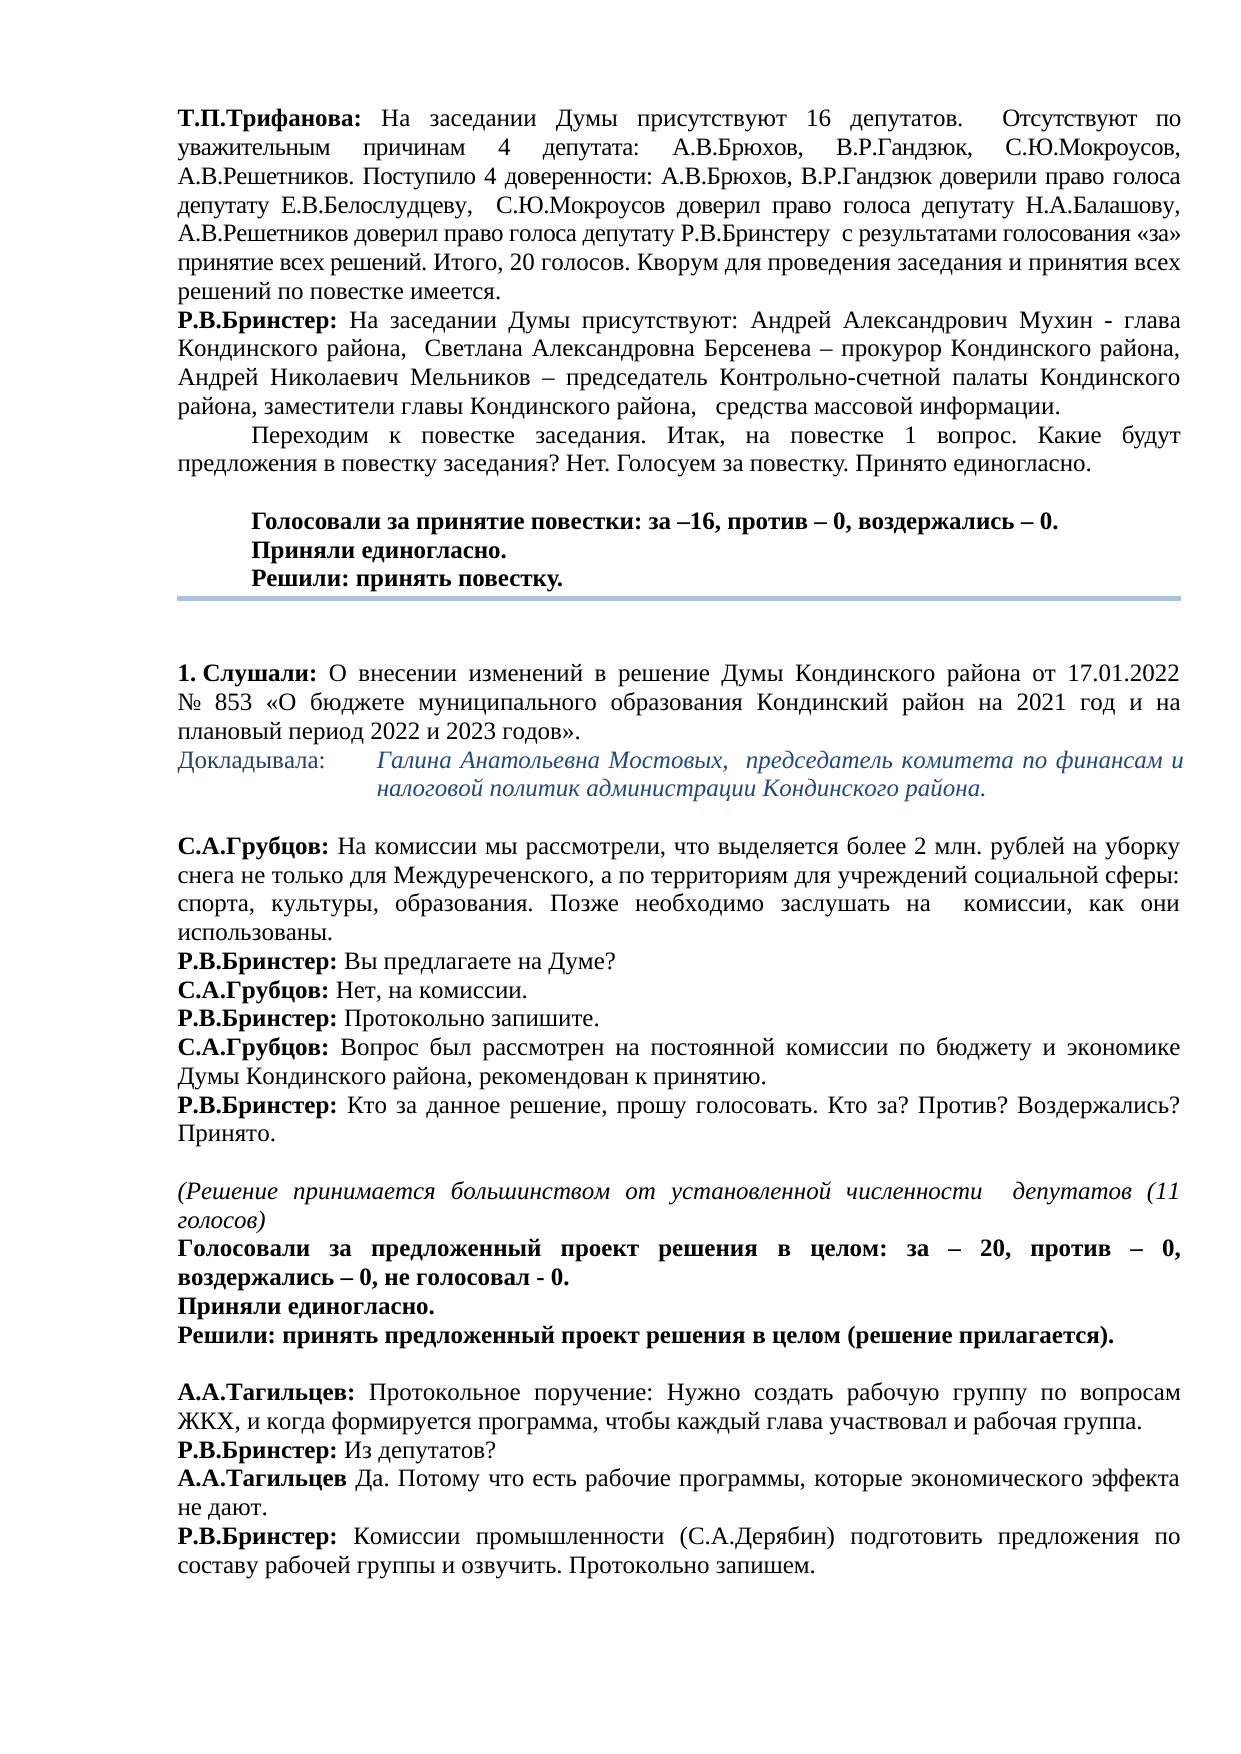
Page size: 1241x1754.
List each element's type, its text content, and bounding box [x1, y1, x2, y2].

table_header Докладывала: [177, 745, 377, 802]
subtitle Переходим к повестке заседания. Итак, на повестке 1 вопрос. Какие будут предложения в повестку заседания? Нет. Голосуем за повестку. Принято единогласно. [177, 420, 1181, 477]
list Приняли единогласно. [177, 1291, 1181, 1320]
text Р.В.Бринстер: Вы предлагаете на Думе? [177, 946, 1181, 975]
list Голосовали за предложенный проект решения в целом: за – 20, против – 0, воздержались – 0, не голосовал - 0. [177, 1233, 1181, 1291]
text С.А.Грубцов: На комиссии мы рассмотрели, что выделяется более 2 млн. рублей на уборку снега не только для Междуреченского, а по территориям для учреждений социальной сферы: спорта, культуры, образования. Позже необходимо заслушать на комиссии, как они использованы. [177, 831, 1181, 946]
text Р.В.Бринстер: На заседании Думы присутствуют: Андрей Александрович Мухин - глава Кондинского района, Светлана Александровна Берсенева – прокурор Кондинского района, Андрей Николаевич Мельников – председатель Контрольно-счетной палаты Кондинского района, заместители главы Кондинского района, средства массовой информации. [177, 305, 1181, 420]
list Слушали: О внесении изменений в решение Думы Кондинского района от 17.01.2022 № 853 «О бюджете муниципального образования Кондинский район на 2021 год и на плановый период 2022 и 2023 годов». [177, 658, 1181, 745]
text Т.П.Трифанова: На заседании Думы присутствуют 16 депутатов. Отсутствуют по уважительным причинам 4 депутата: А.В.Брюхов, В.Р.Гандзюк, С.Ю.Мокроусов, А.В.Решетников. Поступило 4 доверенности: А.В.Брюхов, В.Р.Гандзюк доверили право голоса депутату Е.В.Белослудцеву, С.Ю.Мокроусов доверил право голоса депутату Н.А.Балашову, А.В.Решетников доверил право голоса депутату Р.В.Бринстеру с результатами голосования «за» принятие всех решений. Итого, 20 голосов. Кворум для проведения заседания и принятия всех решений по повестке имеется. [177, 103, 1181, 305]
text Решили: принять предложенный проект решения в целом (решение прилагается). [177, 1320, 1181, 1348]
text А.А.Тагильцев: Протокольное поручение: Нужно создать рабочую группу по вопросам ЖКХ, и когда формируется программа, чтобы каждый глава участвовал и рабочая группа. [177, 1377, 1181, 1435]
text С.А.Грубцов: Вопрос был рассмотрен на постоянной комиссии по бюджету и экономике Думы Кондинского района, рекомендован к принятию. [177, 1032, 1181, 1090]
table_header Галина Анатольевна Мостовых, председатель комитета по финансам и налоговой политик администрации Кондинского района. [377, 745, 1196, 802]
text Р.В.Бринстер: Из депутатов? [177, 1435, 1181, 1463]
text Р.В.Бринстер: Протокольно запишите. [177, 1003, 1181, 1032]
list (Решение принимается большинством от установленной численности депутатов (11 голосов) [177, 1176, 1181, 1233]
text Р.В.Бринстер: Комиссии промышленности (С.А.Дерябин) подготовить предложения по составу рабочей группы и озвучить. Протокольно запишем. [177, 1521, 1181, 1578]
subtitle Приняли единогласно. [177, 535, 1181, 563]
text А.А.Тагильцев Да. Потому что есть рабочие программы, которые экономического эффекта не дают. [177, 1463, 1181, 1521]
subtitle Решили: принять повестку. [177, 563, 1181, 596]
text Р.В.Бринстер: Кто за данное решение, прошу голосовать. Кто за? Против? Воздержались? Принято. [177, 1090, 1181, 1147]
text С.А.Грубцов: Нет, на комиссии. [177, 975, 1181, 1003]
subtitle Голосовали за принятие повестки: за –16, против – 0, воздержались – 0. [177, 506, 1181, 535]
